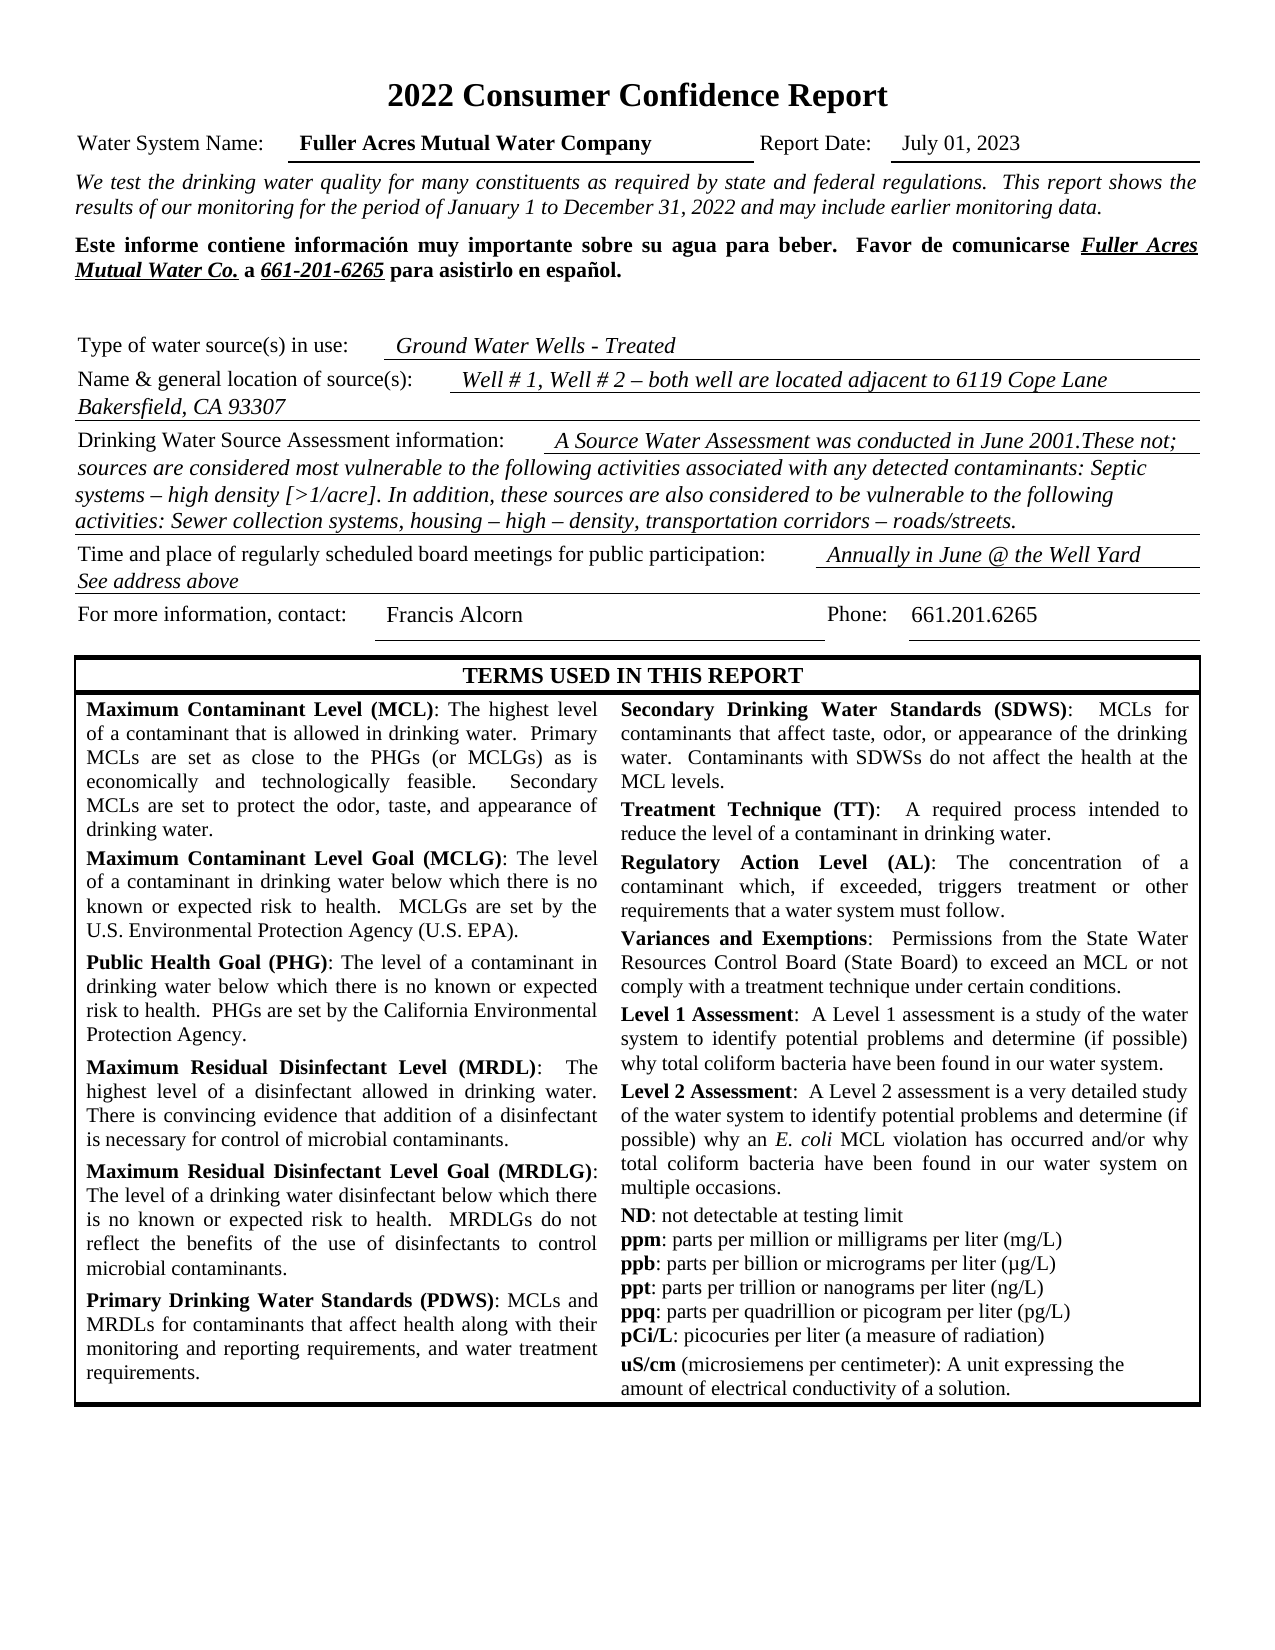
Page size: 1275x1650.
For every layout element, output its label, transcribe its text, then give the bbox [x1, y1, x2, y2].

table_cell For more information, contact: [75, 594, 375, 639]
table_header Water System Name: [75, 130, 288, 161]
table_header Fuller Acres Mutual Water Company [288, 130, 754, 161]
table_header Report Date: [754, 130, 891, 161]
subtitle 2022 Consumer Confidence Report [75, 75, 1200, 113]
text We test the drinking water quality for many constituents as required by state and federal regulations. This report shows the results of our monitoring for the period of January 1 to December 31, 2022 and may include earlier monitoring data. [75, 169, 1200, 219]
table_cell Francis Alcorn [375, 594, 825, 639]
table_header Type of water source(s) in use: [75, 326, 384, 359]
table_cell Time and place of regularly scheduled board meetings for public participation: [75, 535, 816, 567]
table_cell A Source Water Assessment was conducted in June 2001.These not; [544, 421, 1200, 453]
table_cell Phone: [825, 594, 909, 639]
table_header TERMS USED IN THIS REPORT [76, 660, 1199, 690]
table_cell Drinking Water Source Assessment information: [75, 421, 544, 453]
table_header July 01, 2023 [891, 130, 1200, 161]
table_cell See address above [75, 567, 1200, 593]
text Este informe contiene información muy importante sobre su agua para beber. Favor de comunicarse Fuller Acres Mutual Water Co. a 661-201-6265 para asistirlo en español. [75, 232, 1200, 282]
table_header Ground Water Wells - Treated [384, 326, 1200, 359]
table_cell Secondary Drinking Water Standards (SDWS): MCLs for contaminants that affect taste, odor, or appearance of the drinking water. Contaminants with SDWSs do not affect the health at the MCL levels. Treatment Technique (TT): A required process intended to reduce the level of a contaminant in drinking water. Regulatory Action Level (AL): The concentration of a contaminant which, if exceeded, triggers treatment or other requirements that a water system must follow. Variances and Exemptions: Permissions from the State Water Resources Control Board (State Board) to exceed an MCL or not comply with a treatment technique under certain conditions. Level 1 Assessment: A Level 1 assessment is a study of the water system to identify potential problems and determine (if possible) why total coliform bacteria have been found in our water system. Level 2 Assessment: A Level 2 assessment is a very detailed study of the water system to identify potential problems and determine (if possible) why an E. coli MCL violation has occurred and/or why total coliform bacteria have been found in our water system on multiple occasions. ND: not detectable at testing limit ppm: parts per million or milligrams per liter (mg/L) ppb: parts per billion or micrograms per liter (µg/L) ppt: parts per trillion or nanograms per liter (ng/L) ppq: parts per quadrillion or picogram per liter (pg/L) pCi/L: picocuries per liter (a measure of radiation) uS/cm (microsiemens per centimeter): A unit expressing the amount of electrical conductivity of a solution. [609, 695, 1199, 1402]
table_cell Maximum Contaminant Level (MCL): The highest level of a contaminant that is allowed in drinking water. Primary MCLs are set as close to the PHGs (or MCLGs) as is economically and technologically feasible. Secondary MCLs are set to protect the odor, taste, and appearance of drinking water. Maximum Contaminant Level Goal (MCLG): The level of a contaminant in drinking water below which there is no known or expected risk to health. MCLGs are set by the U.S. Environmental Protection Agency (U.S. EPA). Public Health Goal (PHG): The level of a contaminant in drinking water below which there is no known or expected risk to health. PHGs are set by the California Environmental Protection Agency. Maximum Residual Disinfectant Level (MRDL): The highest level of a disinfectant allowed in drinking water. There is convincing evidence that addition of a disinfectant is necessary for control of microbial contaminants. Maximum Residual Disinfectant Level Goal (MRDLG): The level of a drinking water disinfectant below which there is no known or expected risk to health. MRDLGs do not reflect the benefits of the use of disinfectants to control microbial contaminants. Primary Drinking Water Standards (PDWS): MCLs and MRDLs for contaminants that affect health along with their monitoring and reporting requirements, and water treatment requirements. [76, 695, 609, 1402]
table_cell 661.201.6265 [909, 594, 1200, 639]
table_cell Name & general location of source(s): [75, 359, 450, 392]
table_cell sources are considered most vulnerable to the following activities associated with any detected contaminants: Septic systems – high density [>1/acre]. In addition, these sources are also considered to be vulnerable to the following activities: Sewer collection systems, housing – high – density, transportation corridors – roads/streets. [75, 453, 1200, 533]
table_cell Bakersfield, CA 93307 [75, 392, 1200, 420]
table_cell Annually in June @ the Well Yard [816, 535, 1200, 567]
table_cell Well # 1, Well # 2 – both well are located adjacent to 6119 Cope Lane [450, 360, 1200, 392]
